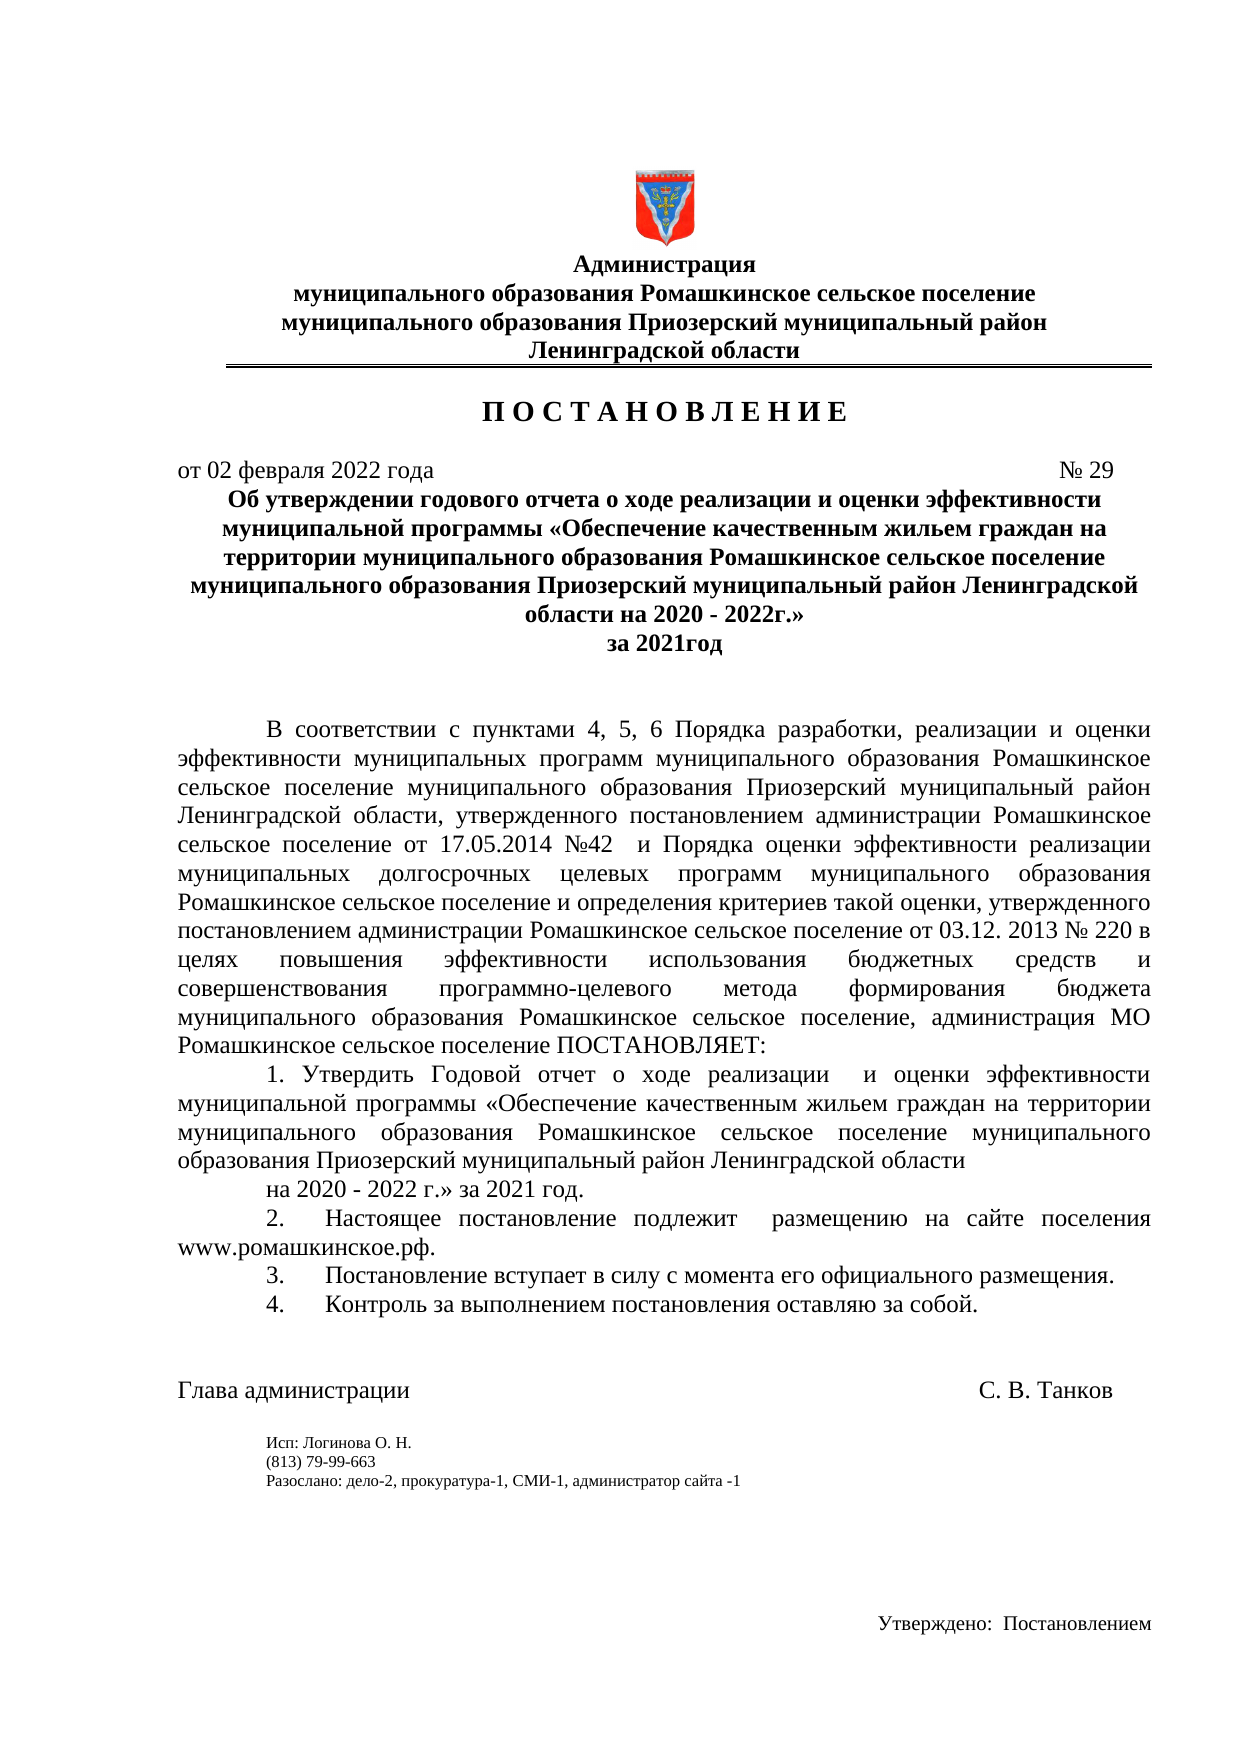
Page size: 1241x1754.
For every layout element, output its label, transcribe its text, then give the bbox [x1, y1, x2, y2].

text Исп: Логинова О. Н. [177, 1433, 1152, 1452]
text муниципального образования Ромашкинское сельское поселение [177, 278, 1152, 307]
text 4. Контроль за выполнением постановления оставляю за собой. [177, 1289, 1152, 1318]
text за 2021год [177, 628, 1152, 657]
text П О С Т А Н О В Л Е Н И Е [177, 394, 1152, 427]
text Администрация [177, 249, 1152, 278]
text Ленинградской области [177, 336, 1152, 364]
text 1. Утвердить Годовой отчет о ходе реализации и оценки эффективности муниципальной программы «Обеспечение качественным жильем граждан на территории муниципального образования Ромашкинское сельское поселение муниципального образования Приозерский муниципальный район Ленинградской области [177, 1059, 1152, 1174]
text Разослано: дело-2, прокуратура-1, СМИ-1, администратор сайта -1 [177, 1471, 1152, 1490]
text Об утверждении годового отчета о ходе реализации и оценки эффективности муниципальной программы «Обеспечение качественным жильем граждан на территории муниципального образования Ромашкинское сельское поселение муниципального образования Приозерский муниципальный район Ленинградской области на 2020 - 2022г.» [177, 484, 1152, 628]
text (813) 79-99-663 [177, 1452, 1152, 1471]
text 3. Постановление вступает в силу с момента его официального размещения. [177, 1260, 1152, 1289]
text на 2020 - 2022 г.» за 2021 год. [177, 1174, 1152, 1203]
text от 02 февраля 2022 года № 29 [177, 455, 1152, 484]
text 2. Настоящее постановление подлежит размещению на сайте поселения www.ромашкинское.рф. [177, 1203, 1152, 1260]
text В соответствии с пунктами 4, 5, 6 Порядка разработки, реализации и оценки эффективности муниципальных программ муниципального образования Ромашкинское сельское поселение муниципального образования Приозерский муниципальный район Ленинградской области, утвержденного постановлением администрации Ромашкинское сельское поселение от 17.05.2014 №42 и Порядка оценки эффективности реализации муниципальных долгосрочных целевых программ муниципального образования Ромашкинское сельское поселение и определения критериев такой оценки, утвержденного постановлением администрации Ромашкинское сельское поселение от 03.12. 2013 № 220 в целях повышения эффективности использования бюджетных средств и совершенствования программно-целевого метода формирования бюджета муниципального образования Ромашкинское сельское поселение, администрация МО Ромашкинское сельское поселение ПОСТАНОВЛЯЕТ: [177, 714, 1152, 1059]
text Утверждено: Постановлением [177, 1611, 1152, 1635]
text Глава администрации С. В. Танков [177, 1375, 1152, 1404]
text муниципального образования Приозерский муниципальный район [177, 307, 1152, 336]
table_header [226, 368, 1152, 375]
